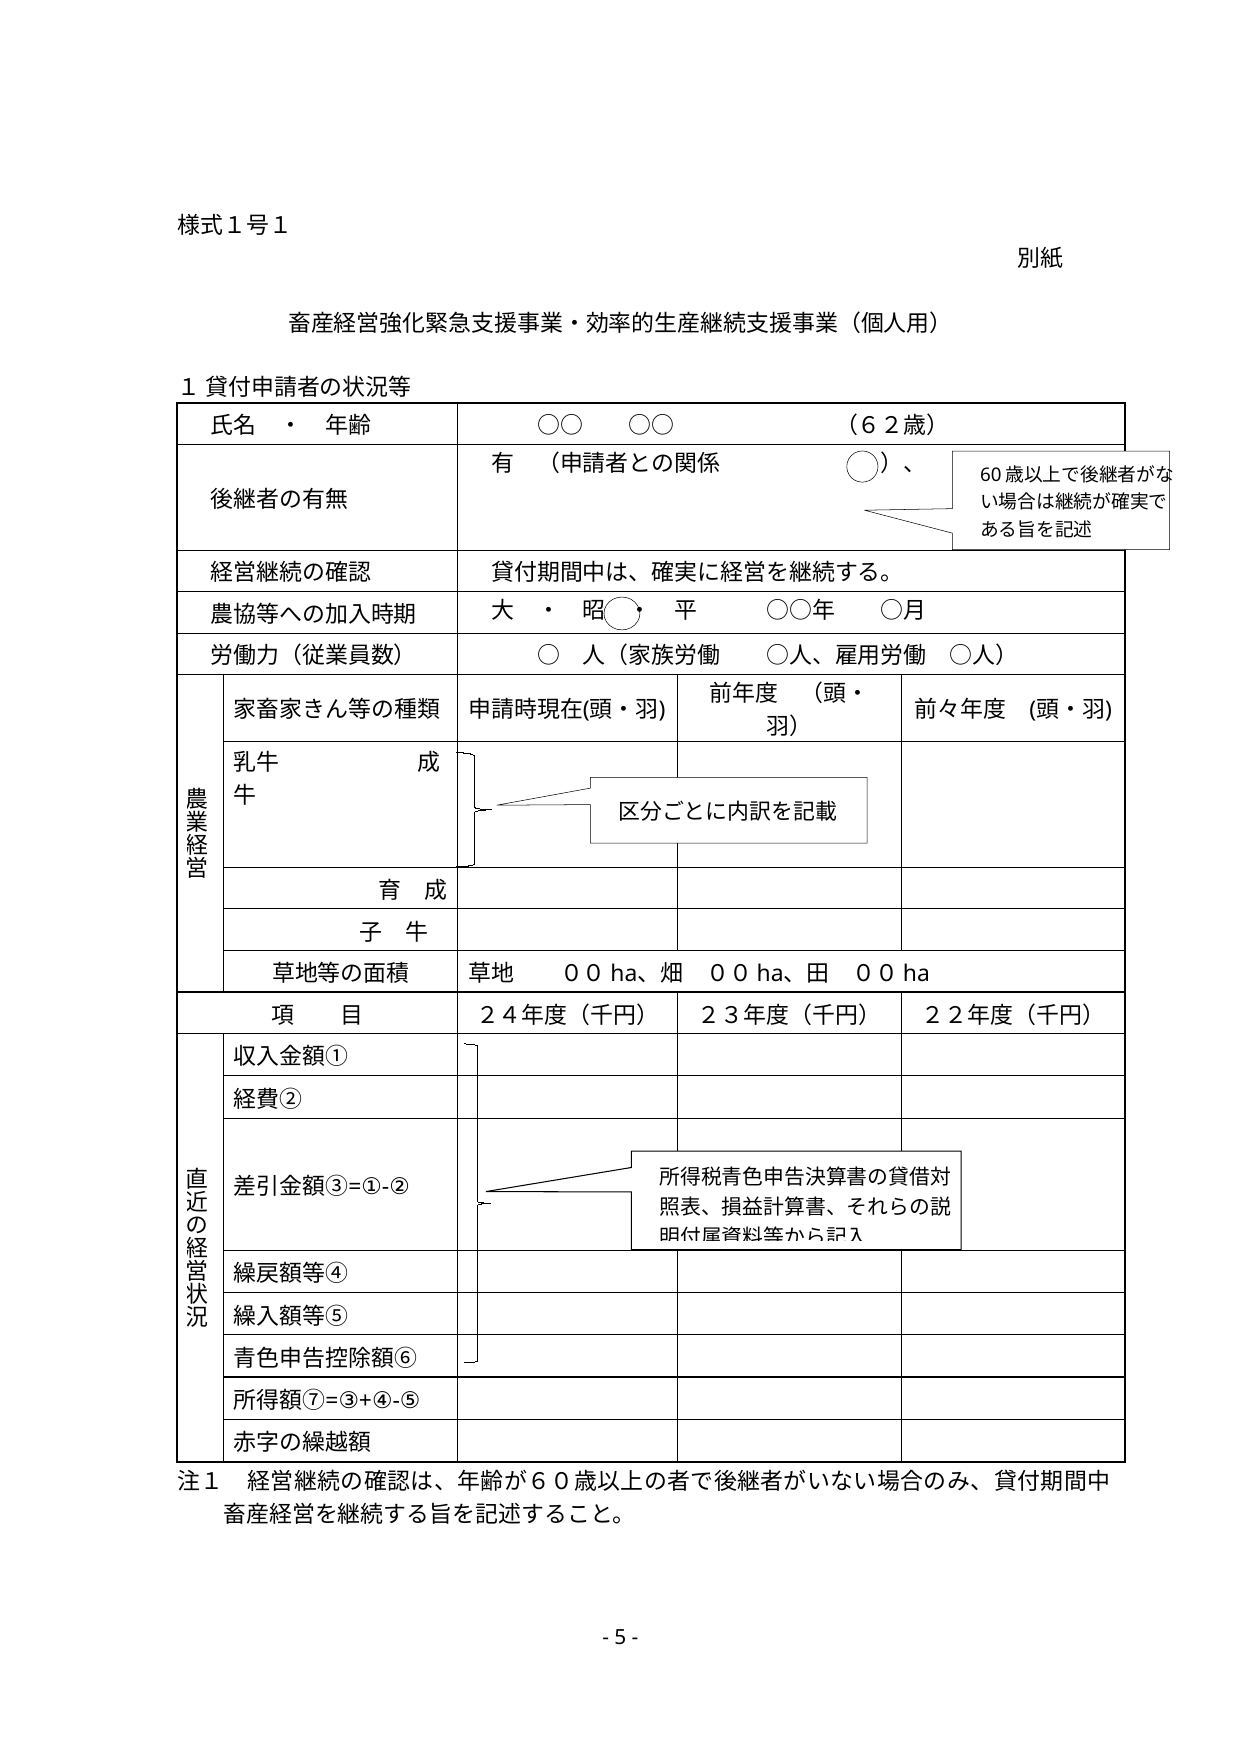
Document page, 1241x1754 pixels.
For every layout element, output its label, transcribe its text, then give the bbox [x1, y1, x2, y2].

table_cell [458, 1335, 677, 1376]
table_cell [678, 868, 901, 908]
table_cell [678, 1251, 901, 1292]
table_cell 収入金額① [224, 1034, 457, 1075]
table_cell [458, 1378, 677, 1418]
text 畜産経営強化緊急支援事業・効率的生産継続支援事業（個人用） [177, 304, 1063, 338]
table_cell 乳牛 成 牛 [224, 742, 457, 867]
table_cell ２２年度（千円） [902, 993, 1124, 1033]
table_cell 前々年度 (頭・羽) [902, 675, 1124, 741]
table_cell 後継者の有無 [178, 445, 457, 550]
table_header ○○ ○○ （６２歳） [458, 404, 1124, 443]
table_cell 青色申告控除額⑥ [224, 1335, 457, 1376]
table_cell [458, 1420, 677, 1461]
table_cell [678, 1335, 901, 1376]
table_cell [458, 868, 677, 908]
table_cell [478, 1076, 677, 1118]
table_cell 育 成 [224, 868, 457, 908]
table_cell ２３年度（千円） [678, 993, 901, 1033]
text 様式１号１ [177, 207, 1063, 240]
table_cell [678, 1293, 901, 1334]
table_cell [478, 1293, 677, 1334]
table_cell [458, 1251, 477, 1292]
table_cell 経営継続の確認 [178, 551, 457, 591]
table_cell ○ 人（家族労働 ○人、雇用労働 ○人） [458, 634, 1124, 674]
table_cell [902, 1378, 1124, 1418]
text １ 貸付申請者の状況等 [177, 369, 1063, 402]
table_cell [902, 909, 1124, 950]
table_cell 大 ・ 昭 ・ 平 ○○年 ○月 [458, 592, 1124, 632]
table_cell [902, 1034, 1124, 1075]
table_cell 繰入額等⑤ [224, 1293, 457, 1334]
table_cell [902, 1420, 1124, 1461]
table_cell [458, 1293, 477, 1334]
table_cell [902, 868, 1124, 908]
table_cell [678, 909, 901, 950]
table_cell 子 牛 [224, 909, 457, 950]
table_cell [902, 1335, 1124, 1376]
table_cell [902, 1293, 1124, 1334]
table_cell 申請時現在(頭・羽) [458, 675, 677, 741]
table_cell [902, 1076, 1124, 1118]
text 別紙 [177, 240, 1063, 273]
table_cell [678, 1420, 901, 1461]
table_cell 直近の経営状況 [178, 1034, 223, 1461]
table_cell [458, 742, 677, 867]
table_cell 有 （申請者との関係 ）、 無 [458, 445, 1124, 550]
table_cell 赤字の繰越額 [224, 1420, 457, 1461]
table_cell 貸付期間中は、確実に経営を継続する。 [458, 551, 1124, 591]
table_header 氏名 ・ 年齢 [178, 404, 457, 443]
table_cell [478, 1251, 677, 1292]
table_cell 草地 ００ha、畑 ００ha、田 ００ha [458, 951, 1124, 991]
table_cell [902, 1119, 1124, 1250]
table_cell 農業経営 [178, 675, 223, 991]
text 注１ 経営継続の確認は、年齢が６０歳以上の者で後継者がいない場合のみ、貸付期間中畜産経営を継続する旨を記述すること。 [177, 1463, 1114, 1529]
table_cell [678, 1034, 901, 1075]
table_cell [458, 1034, 677, 1075]
table_cell 項 目 [178, 993, 457, 1033]
table_cell [902, 1251, 1124, 1292]
table_cell [902, 742, 1124, 867]
table_cell 家畜家きん等の種類 [224, 675, 457, 741]
table_cell [678, 1378, 901, 1418]
table_cell [678, 742, 901, 867]
table_cell [458, 909, 677, 950]
table_cell [458, 1119, 677, 1250]
table_cell 前年度 （頭・羽） [678, 675, 901, 741]
table_cell [678, 1076, 901, 1118]
table_cell 繰戻額等④ [224, 1251, 457, 1292]
table_cell 所得額⑦=③+④-⑤ [224, 1378, 457, 1418]
table_cell [458, 1076, 477, 1118]
table_cell 差引金額③=①-② [224, 1119, 457, 1250]
table_cell ２４年度（千円） [458, 993, 677, 1033]
table_cell 農協等への加入時期 [178, 592, 457, 632]
table_cell 労働力（従業員数） [178, 634, 457, 674]
table_cell 経費② [224, 1076, 457, 1118]
table_cell 草地等の面積 [224, 951, 457, 991]
table_cell [678, 1119, 901, 1150]
